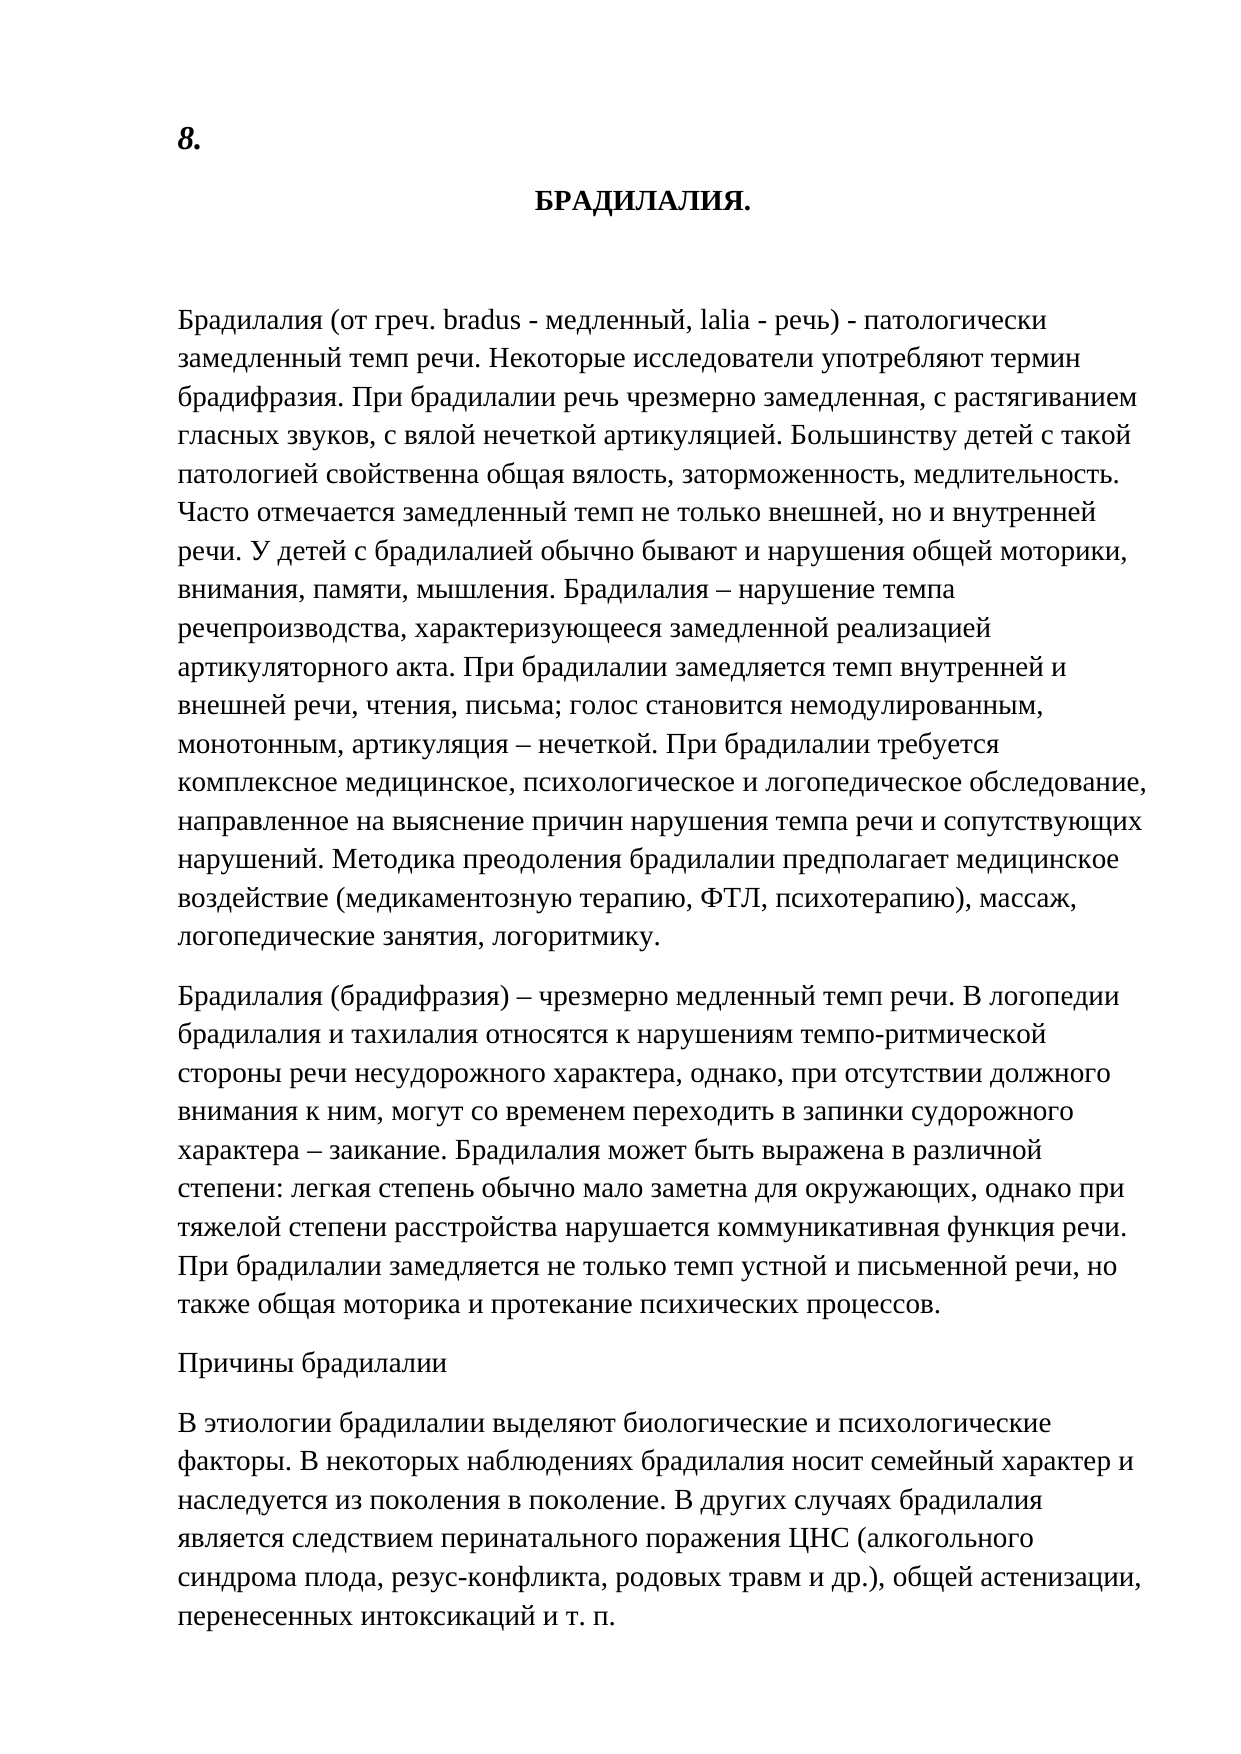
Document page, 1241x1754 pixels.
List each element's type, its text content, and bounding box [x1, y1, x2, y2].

text 8. [177, 118, 1152, 156]
text Брадилалия (брадифразия) – чрезмерно медленный темп речи. В логопедии брадилалия и тахилалия относятся к нарушениям темпо-ритмической стороны речи несудорожного характера, однако, при отсутствии должного внимания к ним, могут со временем переходить в запинки судорожного характера – заикание. Брадилалия может быть выражена в различной степени: легкая степень обычно мало заметна для окружающих, однако при тяжелой степени расстройства нарушается коммуникативная функция речи. При брадилалии замедляется не только темп устной и письменной речи, но также общая моторика и протекание психических процессов. [177, 978, 1152, 1320]
text Причины брадилалии [177, 1346, 1152, 1379]
text БРАДИЛАЛИЯ. [177, 183, 1152, 217]
text Брадилалия (от греч. bradus - медленный, lalia - речь) - патологически замедленный темп речи. Некоторые исследователи употребляют термин брадифразия. При брадилалии речь чрезмерно замедленная, с растягиванием гласных звуков, с вялой нечеткой артикуляцией. Большинству детей с такой патологией свойственна общая вялость, заторможенность, медлительность. Часто отмечается замедленный темп не только внешней, но и внутренней речи. У детей с брадилалией обычно бывают и нарушения общей моторики, внимания, памяти, мышления. Брадилалия – нарушение темпа речепроизводства, характеризующееся замедленной реализацией артикуляторного акта. При брадилалии замедляется темп внутренней и внешней речи, чтения, письма; голос становится немодулированным, монотонным, артикуляция – нечеткой. При брадилалии требуется комплексное медицинское, психологическое и логопедическое обследование, направленное на выяснение причин нарушения темпа речи и сопутствующих нарушений. Методика преодоления брадилалии предполагает медицинское воздействие (медикаментозную терапию, ФТЛ, психотерапию), массаж, логопедические занятия, логоритмику. [177, 302, 1152, 952]
text В этиологии брадилалии выделяют биологические и психологические факторы. В некоторых наблюдениях брадилалия носит семейный характер и наследуется из поколения в поколение. В других случаях брадилалия является следствием перинатального поражения ЦНС (алкогольного синдрома плода, резус-конфликта, родовых травм и др.), общей астенизации, перенесенных интоксикаций и т. п. [177, 1405, 1152, 1631]
